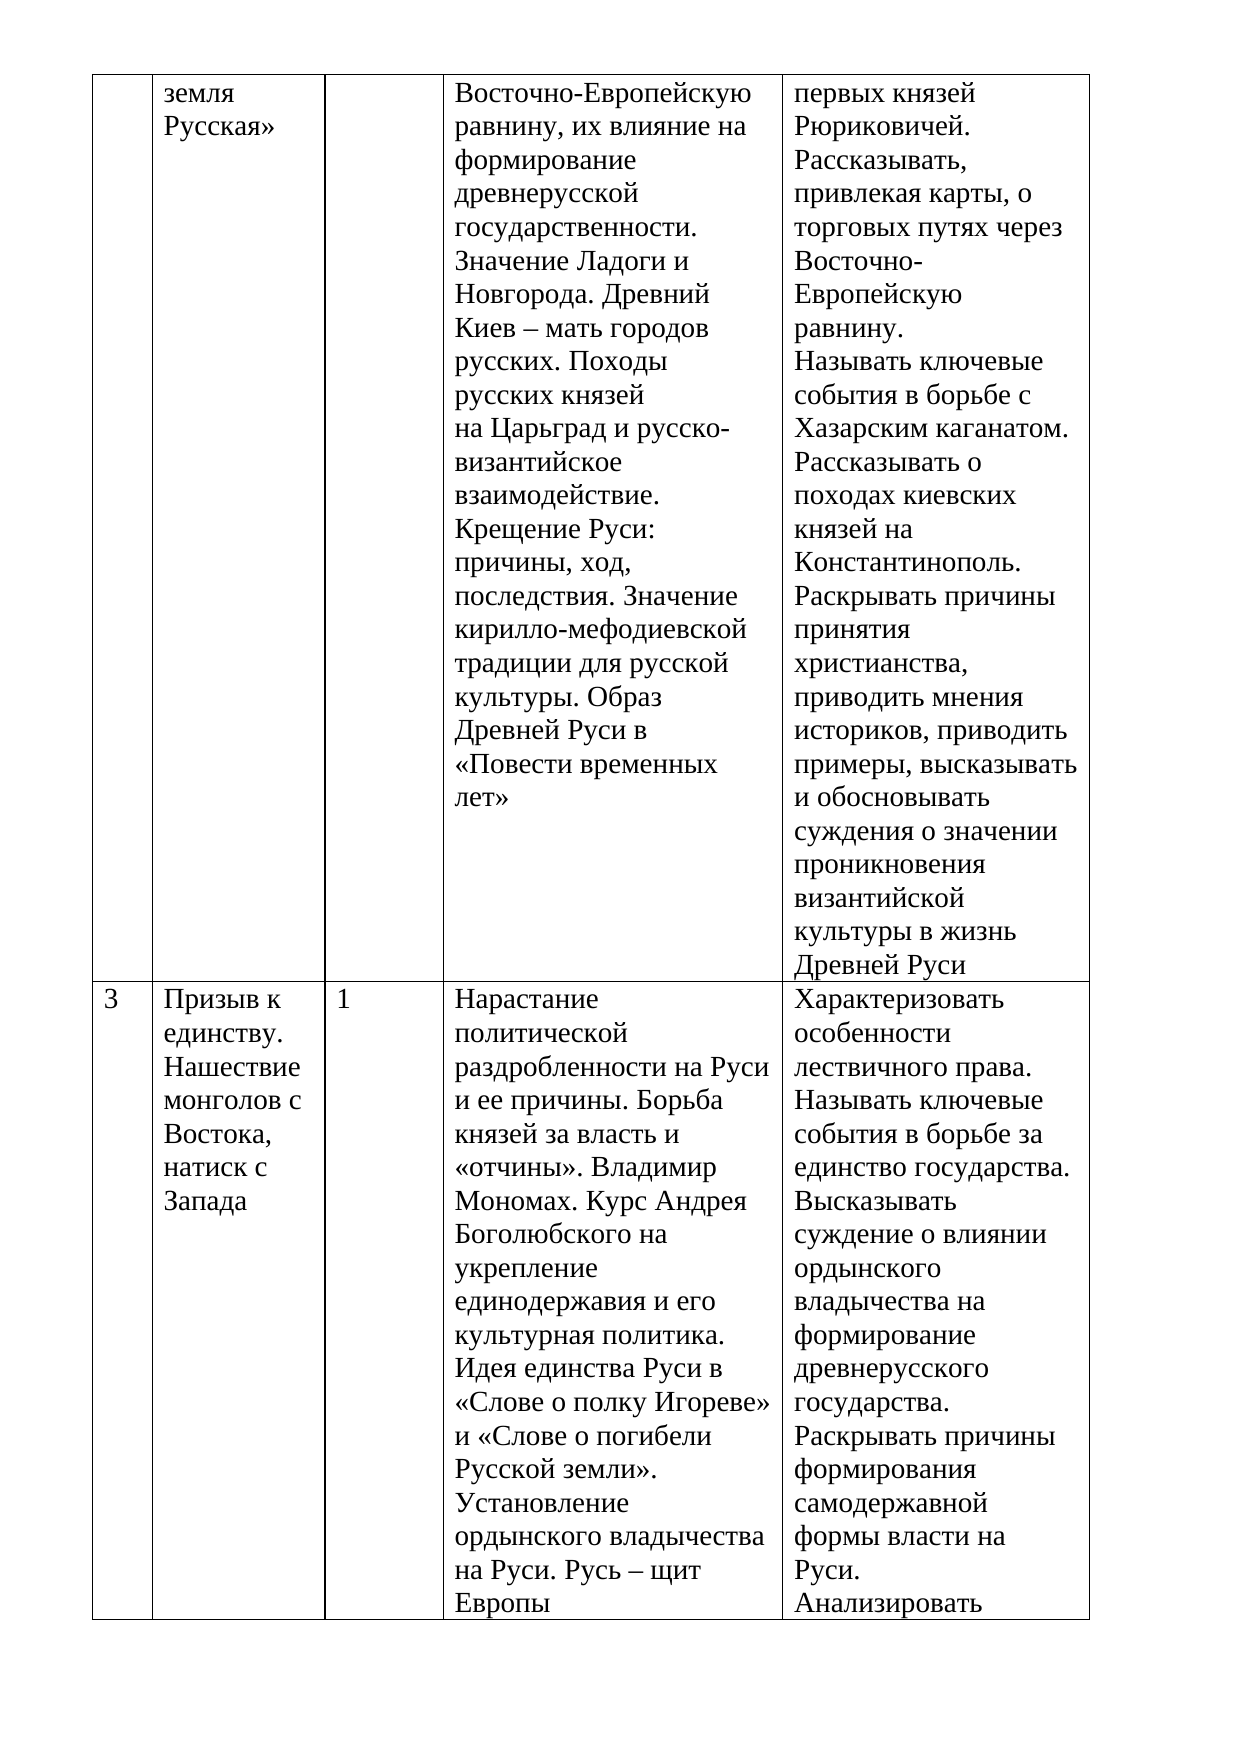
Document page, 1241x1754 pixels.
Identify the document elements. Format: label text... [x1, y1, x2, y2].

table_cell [783, 75, 1089, 981]
table_cell 3 [93, 982, 152, 1619]
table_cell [153, 982, 324, 1619]
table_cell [444, 982, 782, 1619]
table_cell 2 [93, 75, 152, 981]
table_cell 1 [326, 75, 443, 981]
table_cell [783, 982, 1089, 1619]
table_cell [444, 75, 782, 981]
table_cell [153, 75, 324, 981]
table_cell 1 [326, 982, 443, 1619]
